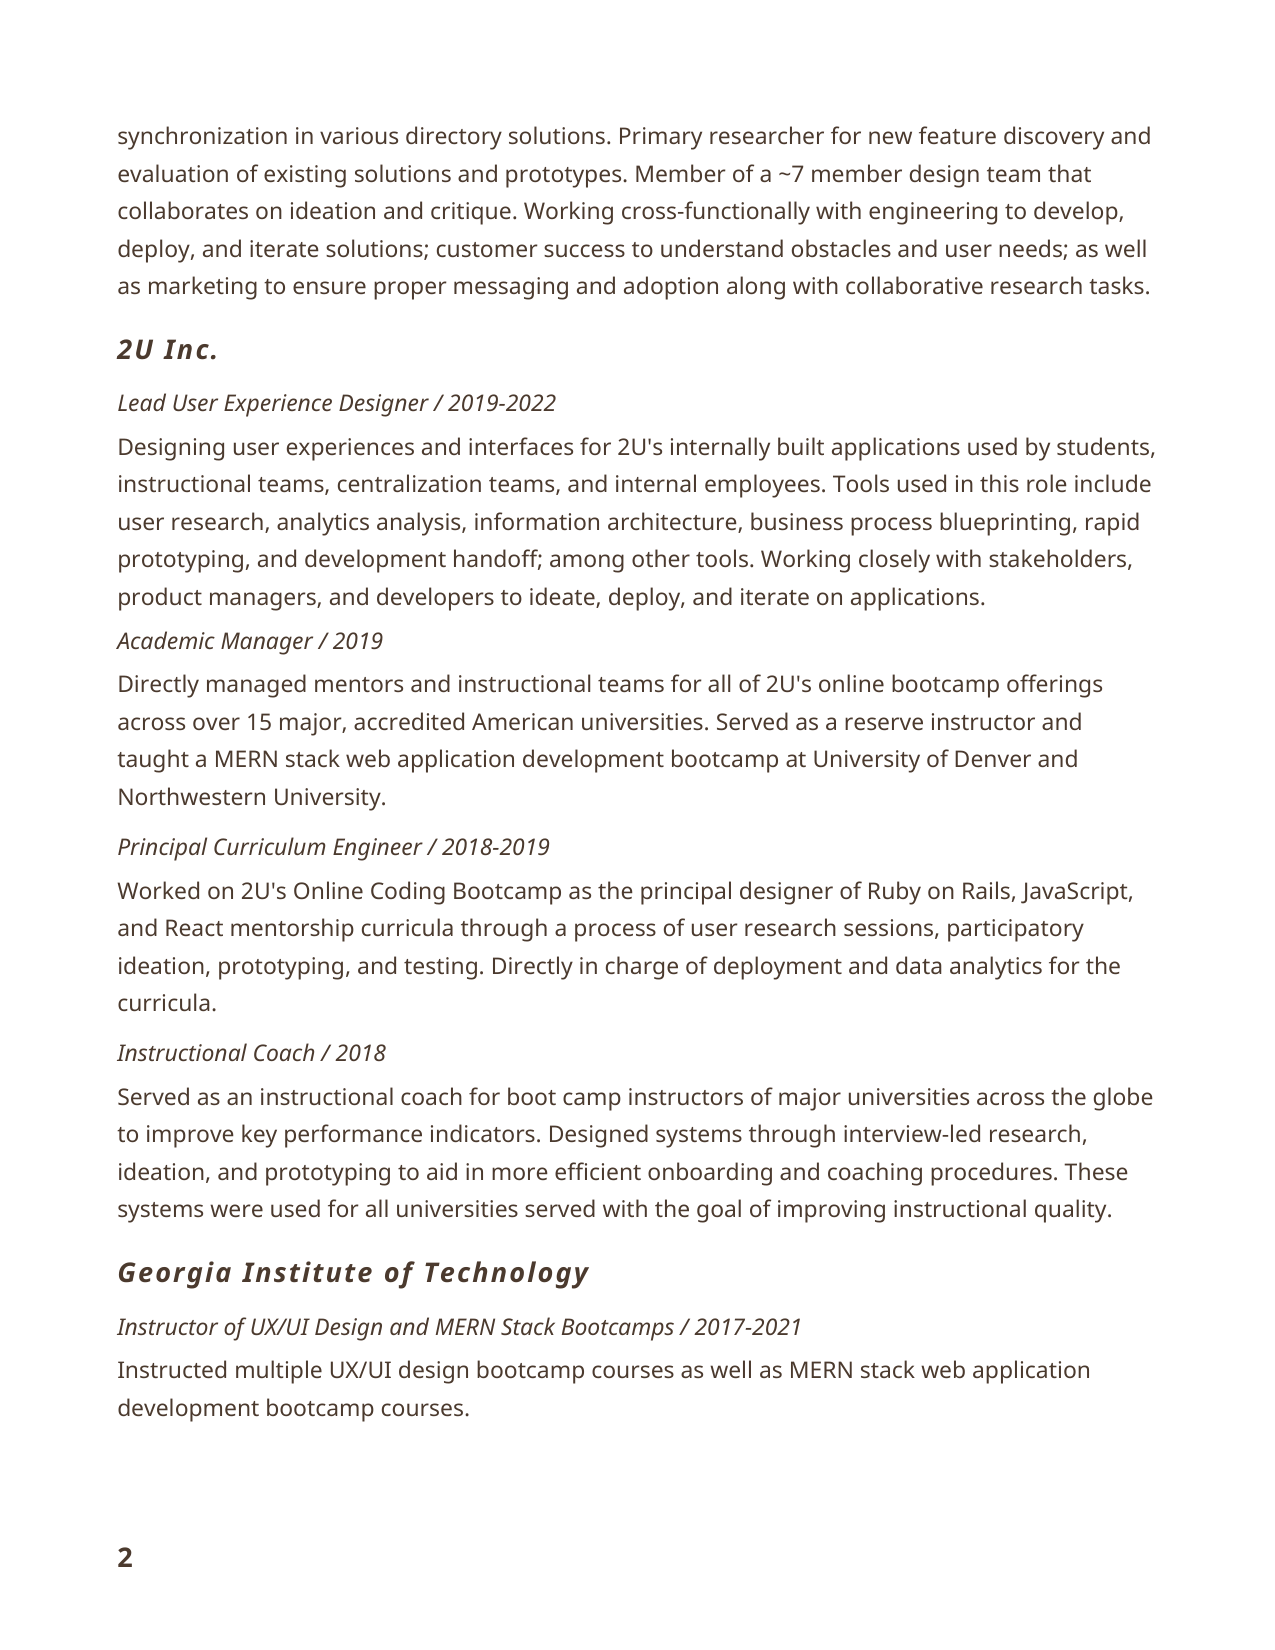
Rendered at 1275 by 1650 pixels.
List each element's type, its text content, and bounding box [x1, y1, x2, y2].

subtitle Instructional Coach / 2018 [117, 1037, 1158, 1068]
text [117, 120, 1158, 301]
text Designing user experiences and interfaces for 2U's internally built applications used by students, instructional teams, centralization teams, and internal employees. Tools used in this role include user research, analytics analysis, information architecture, business process blueprinting, rapid prototyping, and development handoff; among other tools. Working closely with stakeholders, product managers, and developers to ideate, deploy, and iterate on applications. [117, 431, 1158, 612]
text Instructed multiple UX/UI design bootcamp courses as well as MERN stack web application development bootcamp courses. [117, 1354, 1158, 1423]
text Worked on 2U's Online Coding Bootcamp as the principal designer of Ruby on Rails, JavaScript, and React mentorship curricula through a process of user research sessions, participatory ideation, prototyping, and testing. Directly in charge of deployment and data analytics for the curricula. [117, 874, 1158, 1018]
text Academic Manager / 2019 [117, 624, 1158, 656]
text Served as an instructional coach for boot camp instructors of major universities across the globe to improve key performance indicators. Designed systems through interview-led research, ideation, and prototyping to aid in more efficient onboarding and coaching procedures. These systems were used for all universities served with the goal of improving instructional quality. [117, 1081, 1158, 1224]
subtitle Lead User Experience Designer / 2019-2022 [117, 387, 1158, 418]
text Directly managed mentors and instructional teams for all of 2U's online bootcamp offerings across over 15 major, accredited American universities. Served as a reserve instructor and taught a MERN stack web application development bootcamp at University of Denver and Northwestern University. [117, 668, 1158, 812]
subtitle Principal Curriculum Engineer / 2018-2019 [117, 831, 1158, 862]
subtitle 2U Inc. [117, 330, 1158, 367]
subtitle Georgia Institute of Technology [117, 1254, 1158, 1291]
subtitle Instructor of UX/UI Design and MERN Stack Bootcamps / 2017-2021 [117, 1310, 1158, 1342]
